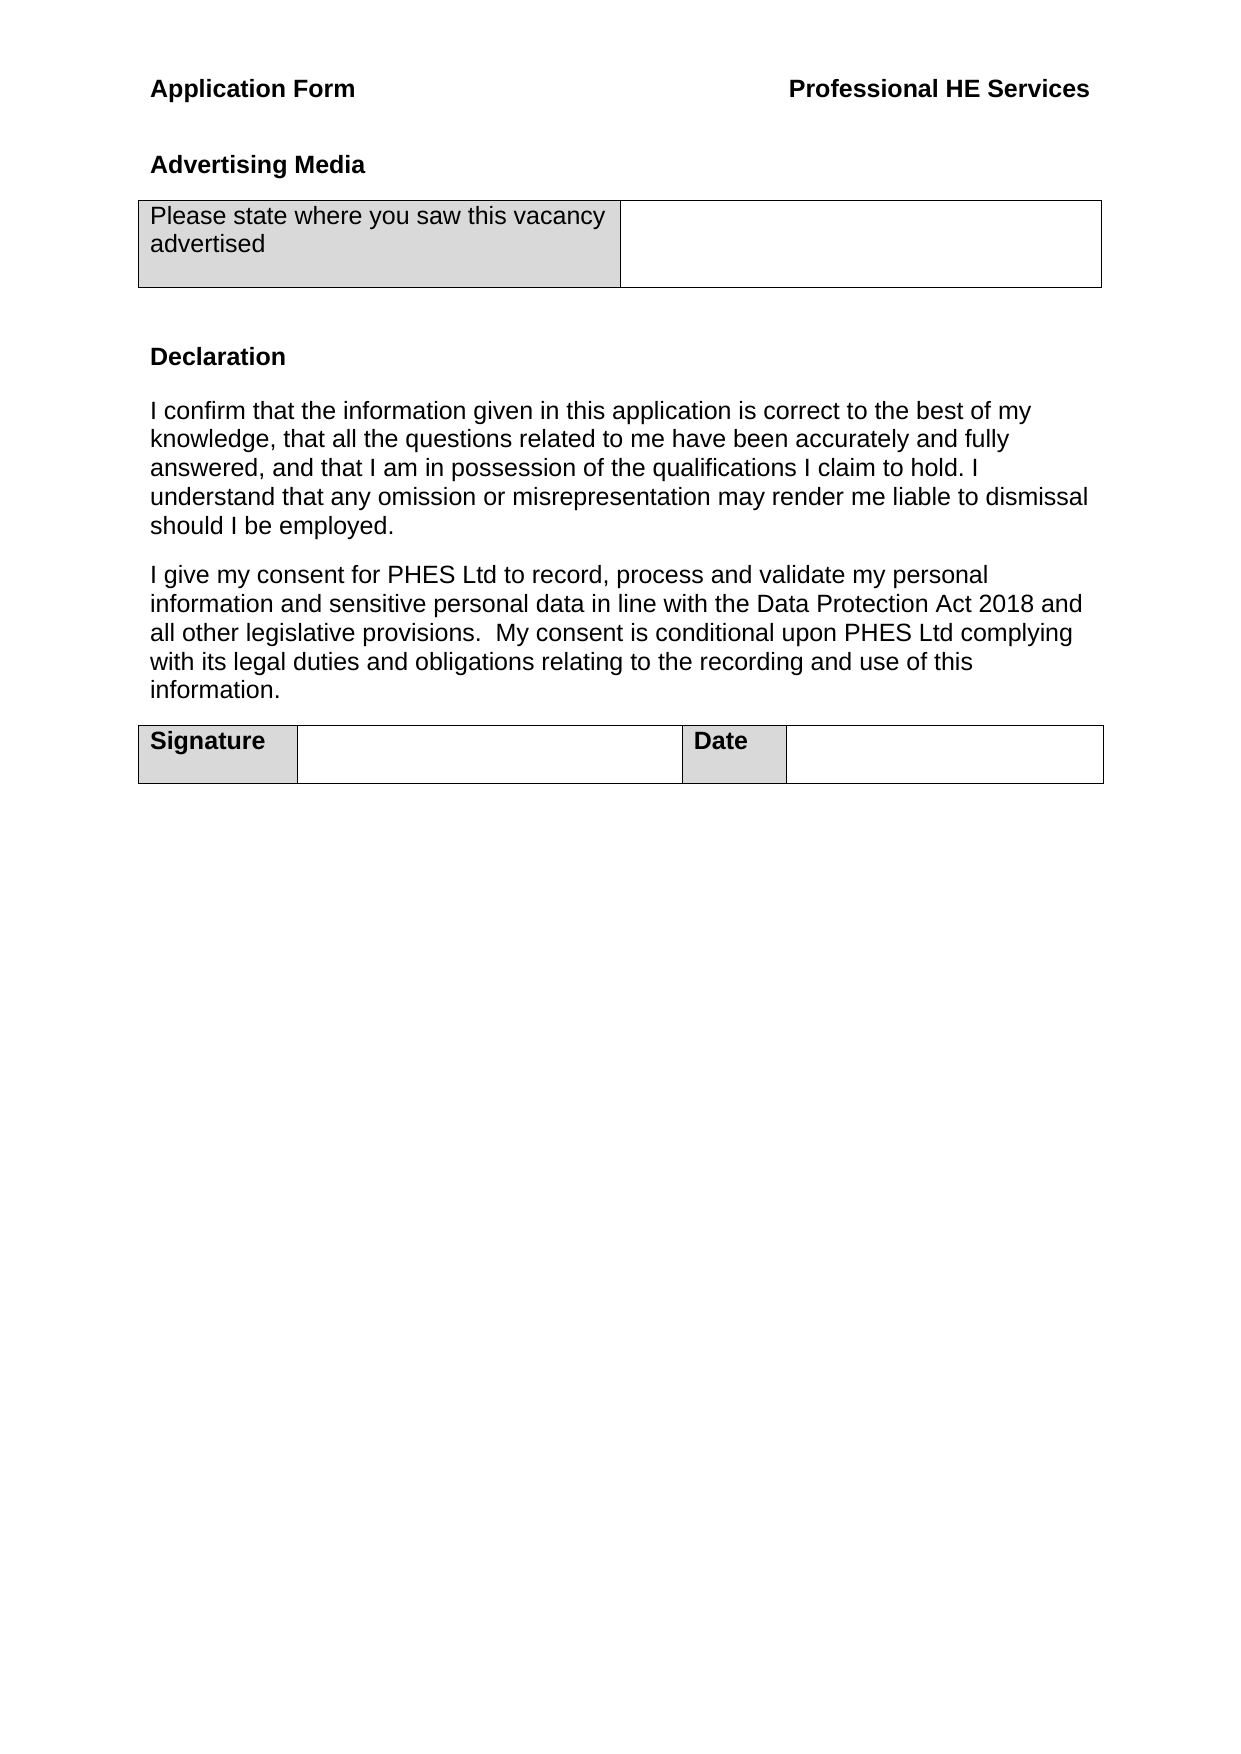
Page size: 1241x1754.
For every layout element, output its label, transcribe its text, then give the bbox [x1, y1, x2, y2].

table_header Signature [139, 726, 297, 783]
text I confirm that the information given in this application is correct to the best of my knowledge, that all the questions related to me have been accurately and fully answered, and that I am in possession of the qualifications I claim to hold. I understand that any omission or misrepresentation may render me liable to dismissal should I be employed. [150, 396, 1090, 539]
text Advertising Media [150, 150, 1090, 179]
table_header [787, 726, 1103, 783]
table_header [621, 201, 1101, 287]
table_header Date [683, 726, 786, 783]
text I give my consent for PHES Ltd to record, process and validate my personal information and sensitive personal data in line with the Data Protection Act 2018 and all other legislative provisions. My consent is conditional upon PHES Ltd complying with its legal duties and obligations relating to the recording and use of this information. [150, 560, 1090, 704]
table_header [298, 726, 682, 783]
text Declaration [150, 342, 1090, 371]
table_header Please state where you saw this vacancy advertised [139, 201, 620, 287]
